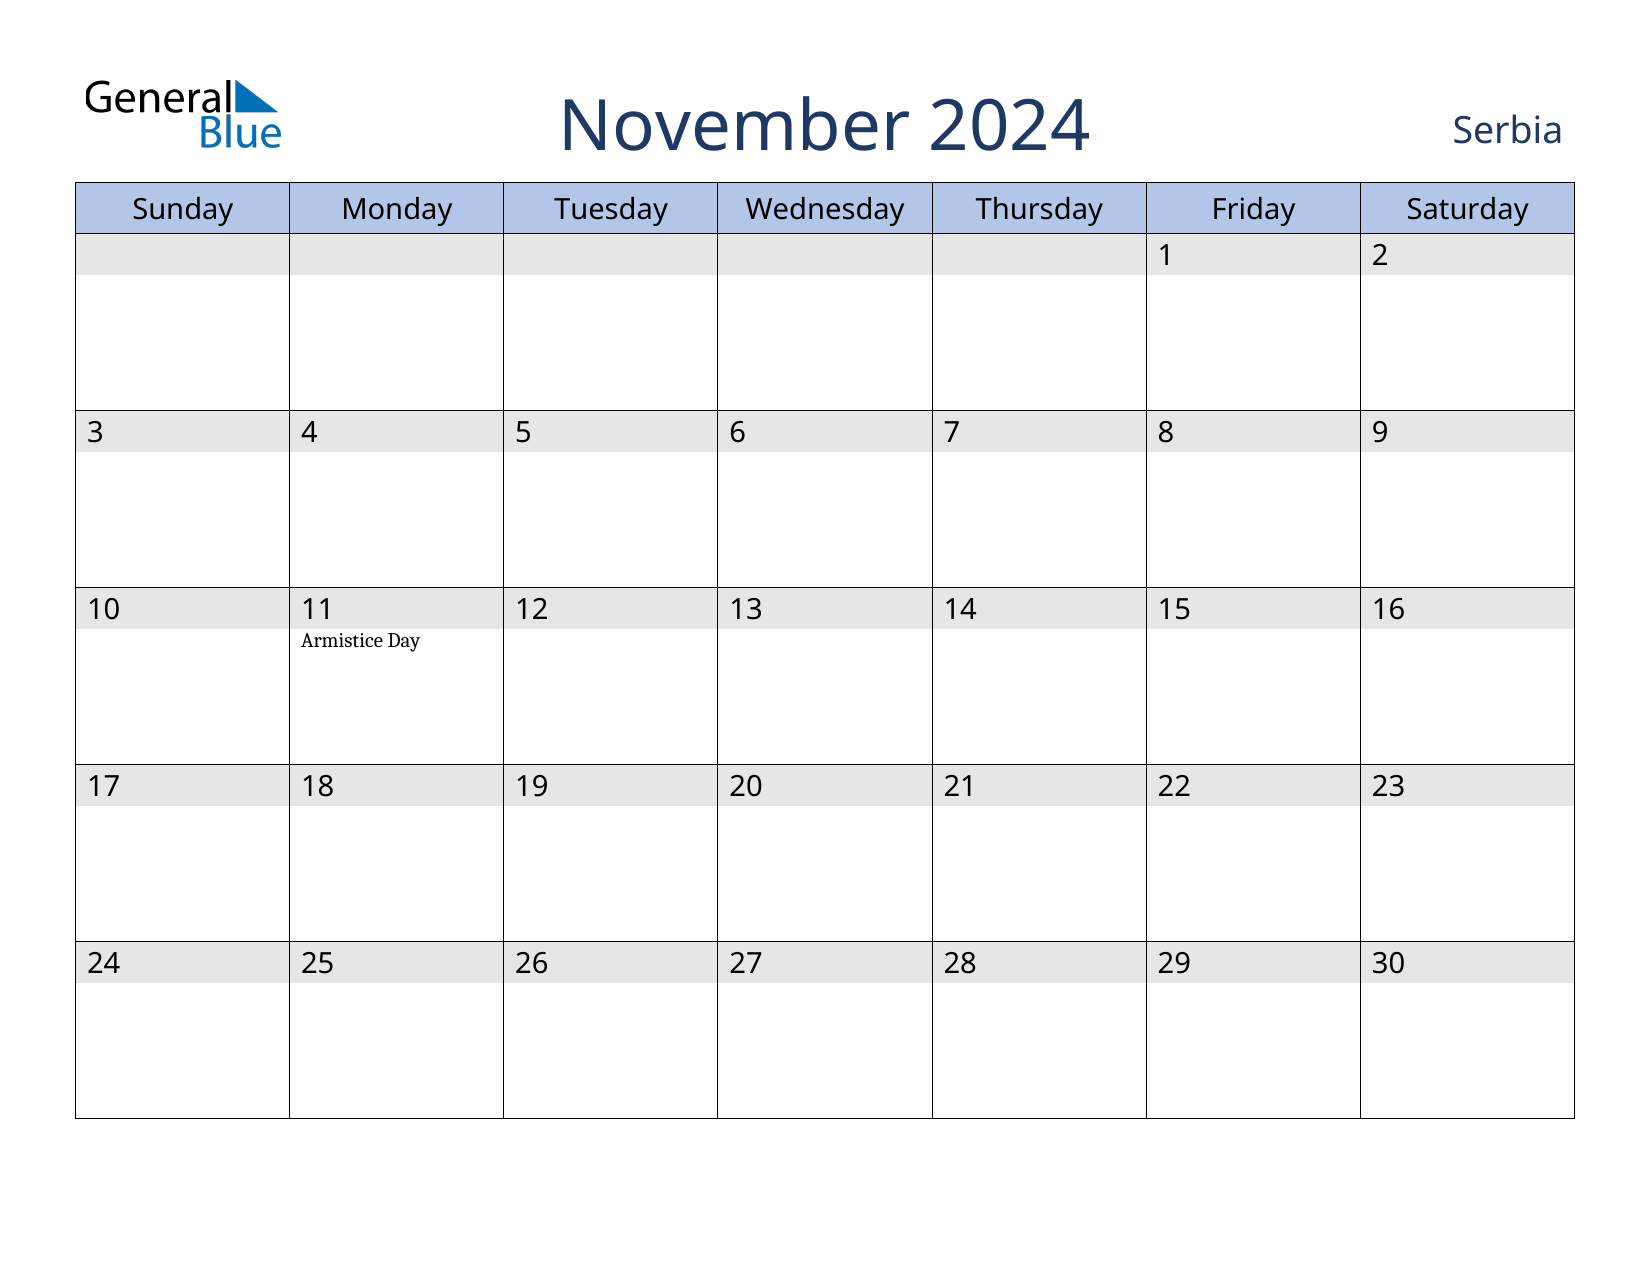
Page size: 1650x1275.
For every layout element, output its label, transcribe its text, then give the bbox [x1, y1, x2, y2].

table_cell 13 [718, 588, 932, 629]
table_cell 10 [76, 588, 289, 629]
table_cell [718, 806, 932, 941]
table_cell 30 [1361, 942, 1574, 983]
table_cell [504, 275, 717, 410]
table_cell 11 [290, 588, 503, 629]
table_cell Tuesday [504, 183, 717, 233]
table_cell 29 [1147, 942, 1360, 983]
table_cell [76, 629, 289, 764]
table_cell Monday [290, 183, 503, 233]
table_cell [76, 983, 289, 1118]
table_cell 12 [504, 588, 717, 629]
table_cell 2 [1361, 234, 1574, 275]
table_cell Friday [1147, 183, 1360, 233]
table_cell 22 [1147, 765, 1360, 806]
table_cell [504, 234, 717, 275]
table_cell 3 [76, 411, 289, 452]
table_cell [1361, 275, 1574, 410]
table_cell [718, 629, 932, 764]
table_cell 19 [504, 765, 717, 806]
table_header Serbia [1146, 75, 1574, 182]
table_cell [718, 452, 932, 587]
table_cell [933, 983, 1146, 1118]
table_cell [1361, 806, 1574, 941]
table_cell 24 [76, 942, 289, 983]
table_cell [1147, 629, 1360, 764]
table_cell 17 [76, 765, 289, 806]
table_cell [1361, 629, 1574, 764]
table_cell 23 [1361, 765, 1574, 806]
table_cell [290, 806, 503, 941]
table_cell [76, 275, 289, 410]
table_cell [933, 234, 1146, 275]
table_cell [504, 452, 717, 587]
table_cell [933, 629, 1146, 764]
table_cell [933, 452, 1146, 587]
table_cell 1 [1147, 234, 1360, 275]
table_cell [290, 275, 503, 410]
table_cell [1147, 983, 1360, 1118]
table_cell 21 [933, 765, 1146, 806]
table_header November 2024 [504, 75, 1146, 182]
table_cell [718, 234, 932, 275]
table_cell 14 [933, 588, 1146, 629]
table_cell [1361, 983, 1574, 1118]
table_cell [718, 983, 932, 1118]
table_cell [1147, 452, 1360, 587]
picture [86, 80, 281, 148]
table_cell Armistice Day [290, 629, 503, 764]
table_cell Thursday [933, 183, 1146, 233]
table_cell [76, 806, 289, 941]
table_cell [504, 983, 717, 1118]
table_cell 26 [504, 942, 717, 983]
table_cell [504, 629, 717, 764]
table_cell 28 [933, 942, 1146, 983]
table_cell 25 [290, 942, 503, 983]
table_cell 27 [718, 942, 932, 983]
table_cell [1147, 275, 1360, 410]
table_cell [933, 806, 1146, 941]
table_cell [290, 234, 503, 275]
table_cell [1147, 806, 1360, 941]
table_cell 6 [718, 411, 932, 452]
table_cell 15 [1147, 588, 1360, 629]
table_cell 20 [718, 765, 932, 806]
table_cell [290, 452, 503, 587]
table_cell 9 [1361, 411, 1574, 452]
table_cell 7 [933, 411, 1146, 452]
table_cell Sunday [76, 183, 289, 233]
table_cell [1361, 452, 1574, 587]
table_cell 5 [504, 411, 717, 452]
table_cell Wednesday [718, 183, 932, 233]
table_cell 18 [290, 765, 503, 806]
table_cell 8 [1147, 411, 1360, 452]
table_header [76, 75, 503, 182]
table_cell [933, 275, 1146, 410]
table_cell [504, 806, 717, 941]
table_cell [76, 452, 289, 587]
table_cell [76, 234, 289, 275]
table_cell Saturday [1361, 183, 1574, 233]
table_cell 4 [290, 411, 503, 452]
table_cell 16 [1361, 588, 1574, 629]
table_cell [718, 275, 932, 410]
table_cell [290, 983, 503, 1118]
